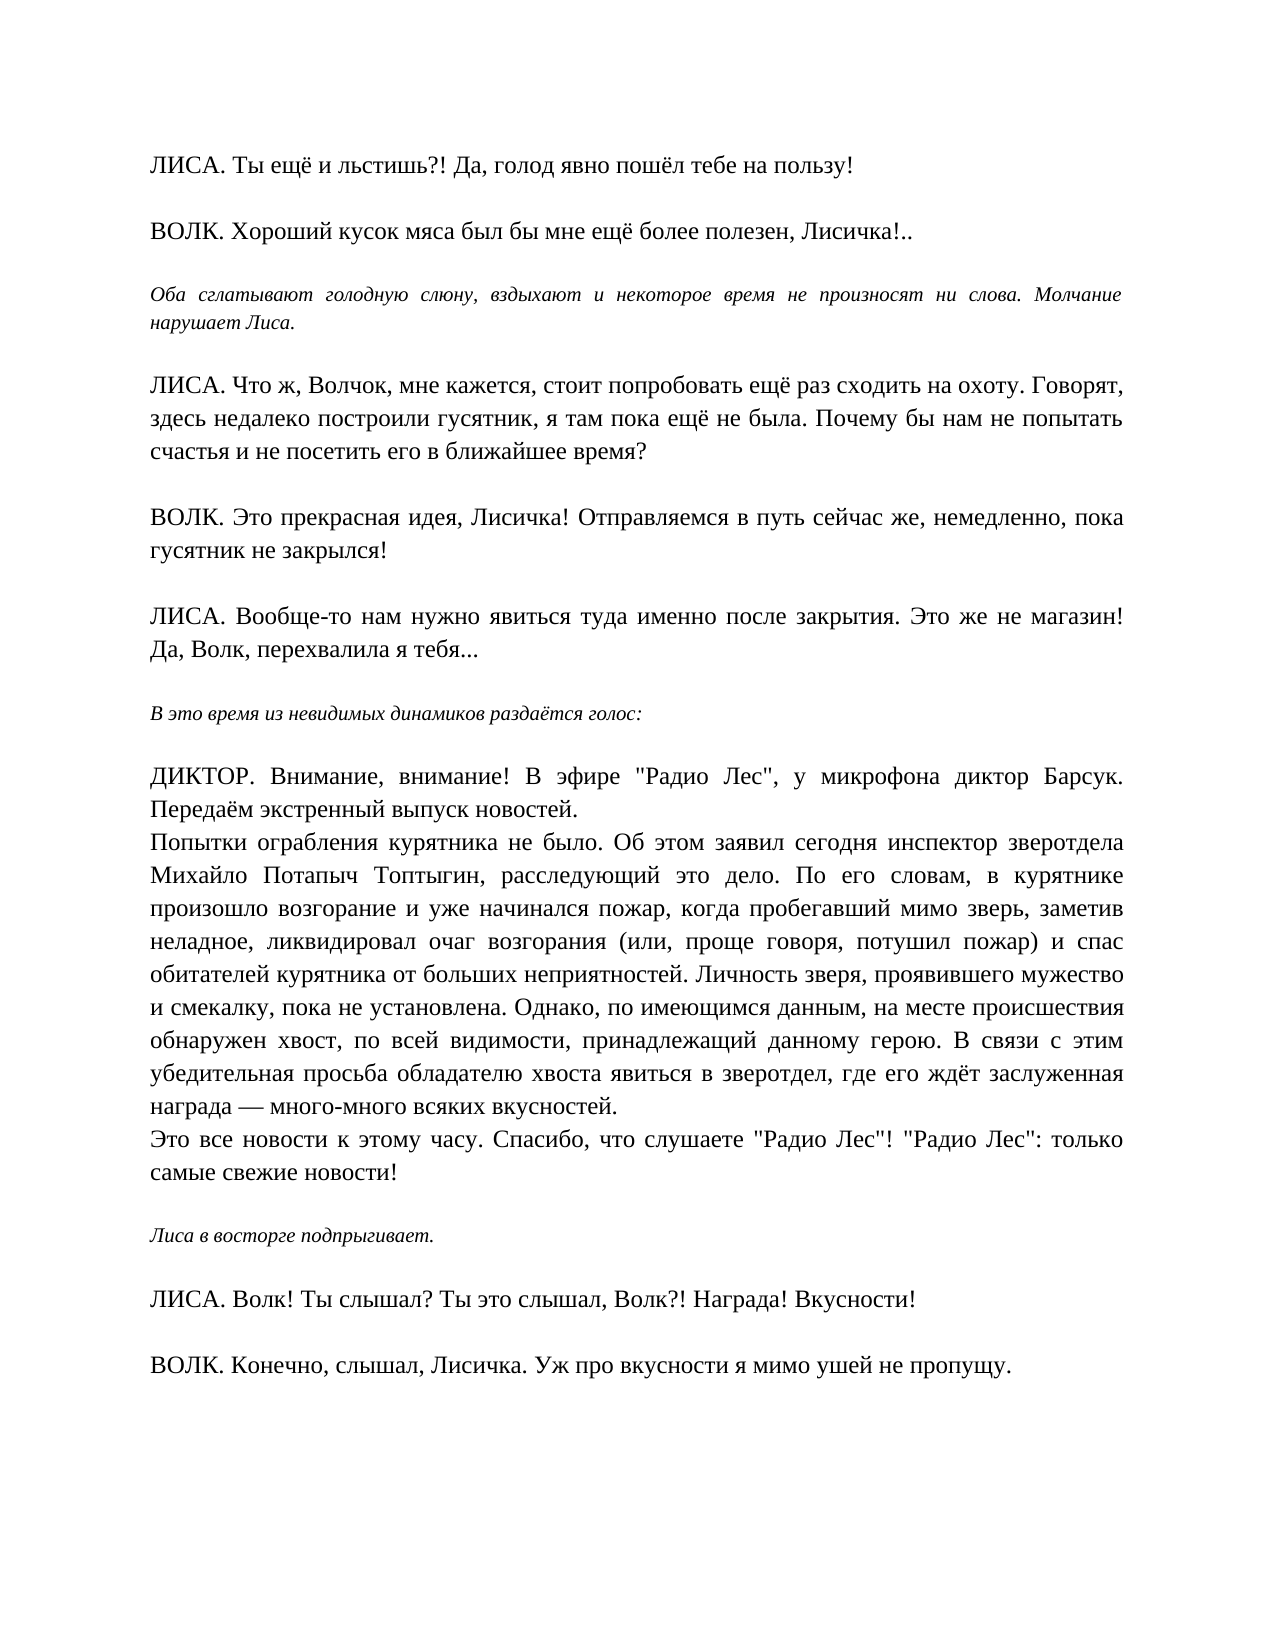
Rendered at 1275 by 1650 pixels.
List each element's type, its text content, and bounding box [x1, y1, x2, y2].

text ЛИСА. Что ж, Волчок, мне кажется, стоит попробовать ещё раз сходить на охоту. Говорят, здесь недалеко построили гусятник, я там пока ещё не была. Почему бы нам не попытать счастья и не посетить его в ближайшее время? [150, 370, 1125, 465]
text ВОЛК. Это прекрасная идея, Лисичка! Отправляемся в путь сейчас же, немедленно, пока гусятник не закрылся! [150, 502, 1125, 564]
text Попытки ограбления курятника не было. Об этом заявил сегодня инспектор зверотдела Михайло Потапыч Топтыгин, расследующий это дело. По его словам, в курятнике произошло возгорание и уже начинался пожар, когда пробегавший мимо зверь, заметив неладное, ликвидировал очаг возгорания (или, проще говоря, потушил пожар) и спас обитателей курятника от больших неприятностей. Личность зверя, проявившего мужество и смекалку, пока не установлена. Однако, по имеющимся данным, на месте происшествия обнаружен хвост, по всей видимости, принадлежащий данному герою. В связи с этим убедительная просьба обладателю хвоста явиться в зверотдел, где его ждёт заслуженная награда — много-много всяких вкусностей. [150, 827, 1125, 1120]
text Лиса в восторге подпрыгивает. [150, 1223, 1125, 1247]
text ЛИСА. Вообще-то нам нужно явиться туда именно после закрытия. Это же не магазин! Да, Волк, перехвалила я тебя... [150, 601, 1125, 663]
text ЛИСА. Ты ещё и льстишь?! Да, голод явно пошёл тебе на пользу! [150, 150, 1125, 179]
text ВОЛК. Конечно, слышал, Лисичка. Уж про вкусности я мимо ушей не пропущу. [150, 1350, 1125, 1379]
text ЛИСА. Волк! Ты слышал? Ты это слышал, Волк?! Награда! Вкусности! [150, 1284, 1125, 1313]
text В это время из невидимых динамиков раздаётся голос: [150, 701, 1125, 724]
text ВОЛК. Хороший кусок мяса был бы мне ещё более полезен, Лисичка!.. [150, 216, 1125, 245]
text Оба сглатывают голодную слюну, вздыхают и некоторое время не произносят ни слова. Молчание нарушает Лиса. [150, 282, 1125, 334]
text Это все новости к этому часу. Спасибо, что слушаете "Радио Лес"! "Радио Лес": только самые свежие новости! [150, 1124, 1125, 1186]
text ДИКТОР. Внимание, внимание! В эфире "Радио Лес", у микрофона диктор Барсук. Передаём экстренный выпуск новостей. [150, 761, 1125, 823]
